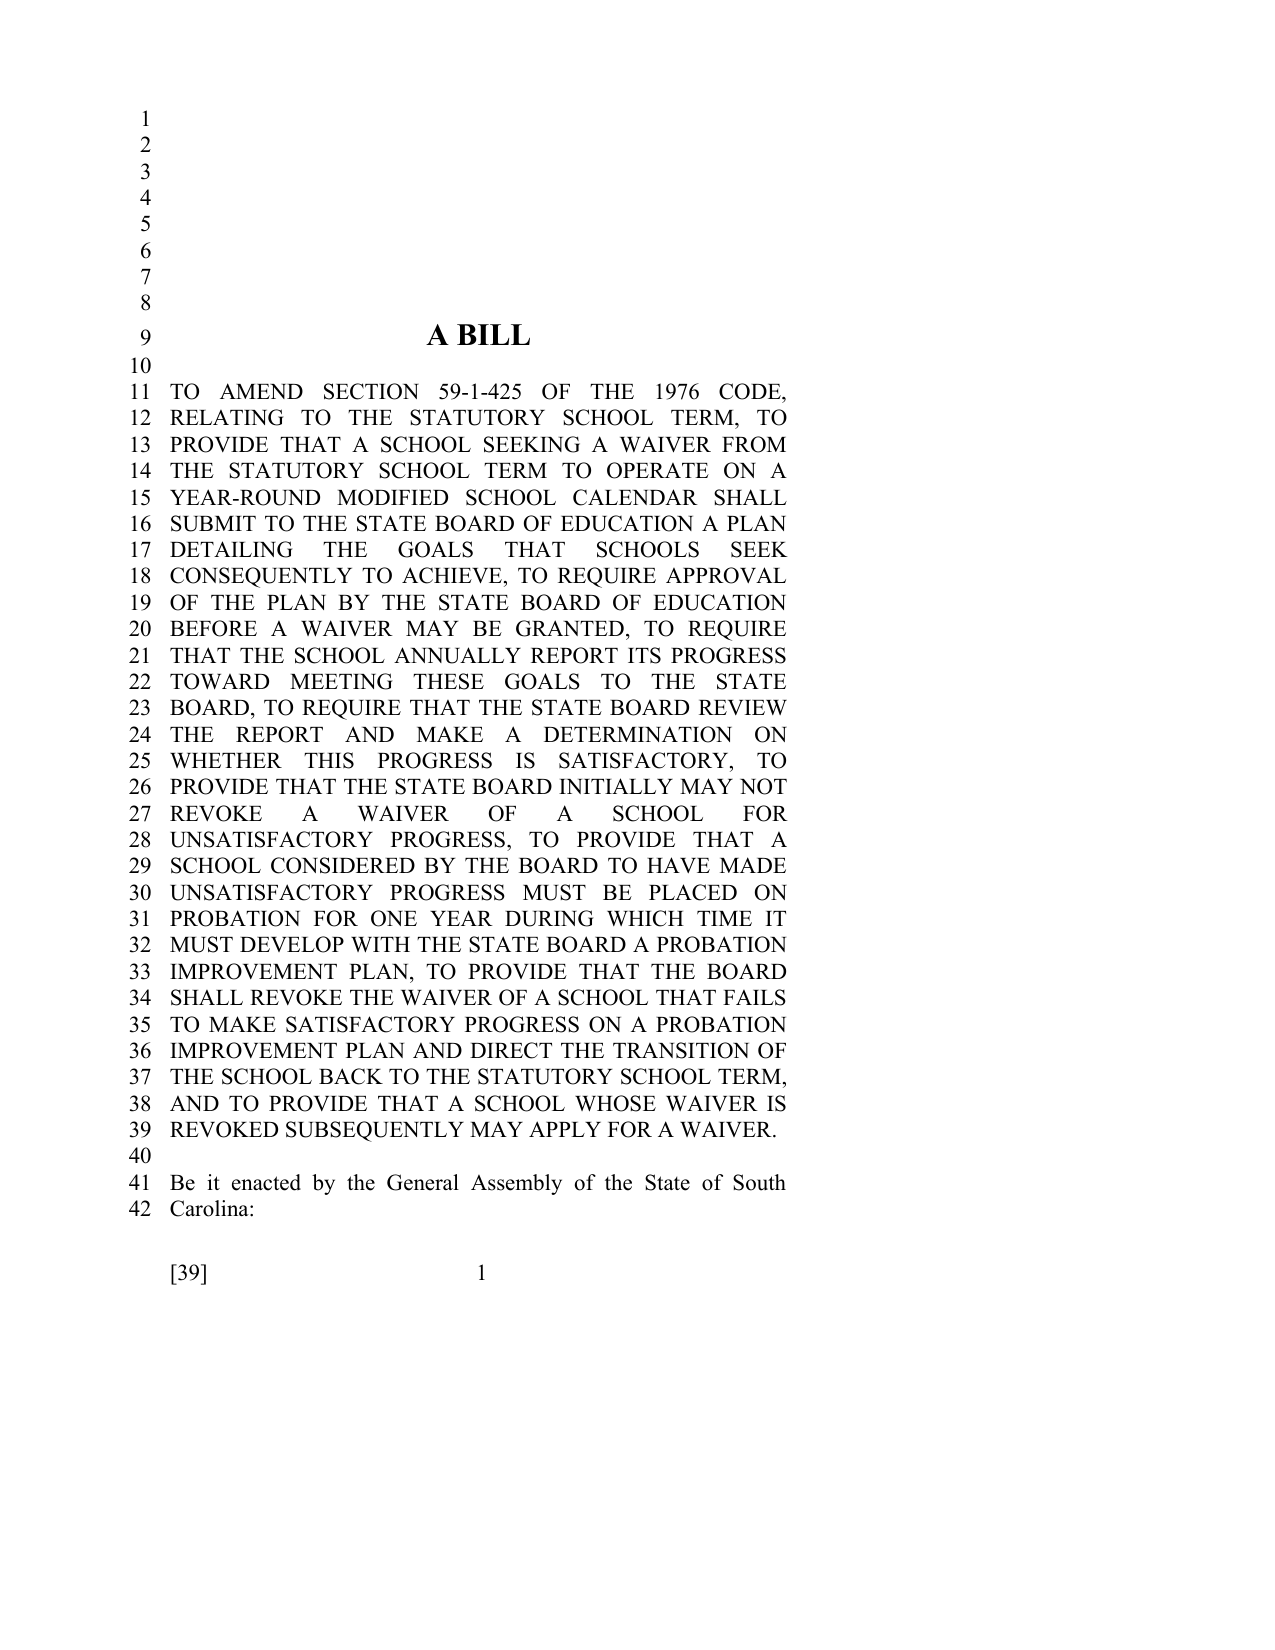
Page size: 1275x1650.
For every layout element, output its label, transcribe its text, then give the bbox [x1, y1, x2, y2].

text A BILL [169, 316, 787, 352]
text TO AMEND SECTION 59-1-425 OF THE 1976 CODE, RELATING TO THE STATUTORY SCHOOL TERM, TO PROVIDE THAT A SCHOOL SEEKING A WAIVER FROM THE STATUTORY SCHOOL TERM TO OPERATE ON A YEAR-ROUND MODIFIED SCHOOL CALENDAR SHALL SUBMIT TO THE STATE BOARD OF EDUCATION A PLAN DETAILING THE GOALS THAT SCHOOLS SEEK CONSEQUENTLY TO ACHIEVE, TO REQUIRE APPROVAL OF THE PLAN BY THE STATE BOARD OF EDUCATION BEFORE A WAIVER MAY BE GRANTED, TO REQUIRE THAT THE SCHOOL ANNUALLY REPORT ITS PROGRESS TOWARD MEETING THESE GOALS TO THE STATE BOARD, TO REQUIRE THAT THE STATE BOARD REVIEW THE REPORT AND MAKE A DETERMINATION ON WHETHER THIS PROGRESS IS SATISFACTORY, TO PROVIDE THAT THE STATE BOARD INITIALLY MAY NOT REVOKE A WAIVER OF A SCHOOL FOR UNSATISFACTORY PROGRESS, TO PROVIDE THAT A SCHOOL CONSIDERED BY THE BOARD TO HAVE MADE UNSATISFACTORY PROGRESS MUST BE PLACED ON PROBATION FOR ONE YEAR DURING WHICH TIME IT MUST DEVELOP WITH THE STATE BOARD A PROBATION IMPROVEMENT PLAN, TO PROVIDE THAT THE BOARD SHALL REVOKE THE WAIVER OF A SCHOOL THAT FAILS TO MAKE SATISFACTORY PROGRESS ON A PROBATION IMPROVEMENT PLAN AND DIRECT THE TRANSITION OF THE SCHOOL BACK TO THE STATUTORY SCHOOL TERM, AND TO PROVIDE THAT A SCHOOL WHOSE WAIVER IS REVOKED SUBSEQUENTLY MAY APPLY FOR A WAIVER. [169, 378, 787, 1142]
text Be it enacted by the General Assembly of the State of South Carolina: [169, 1169, 787, 1221]
